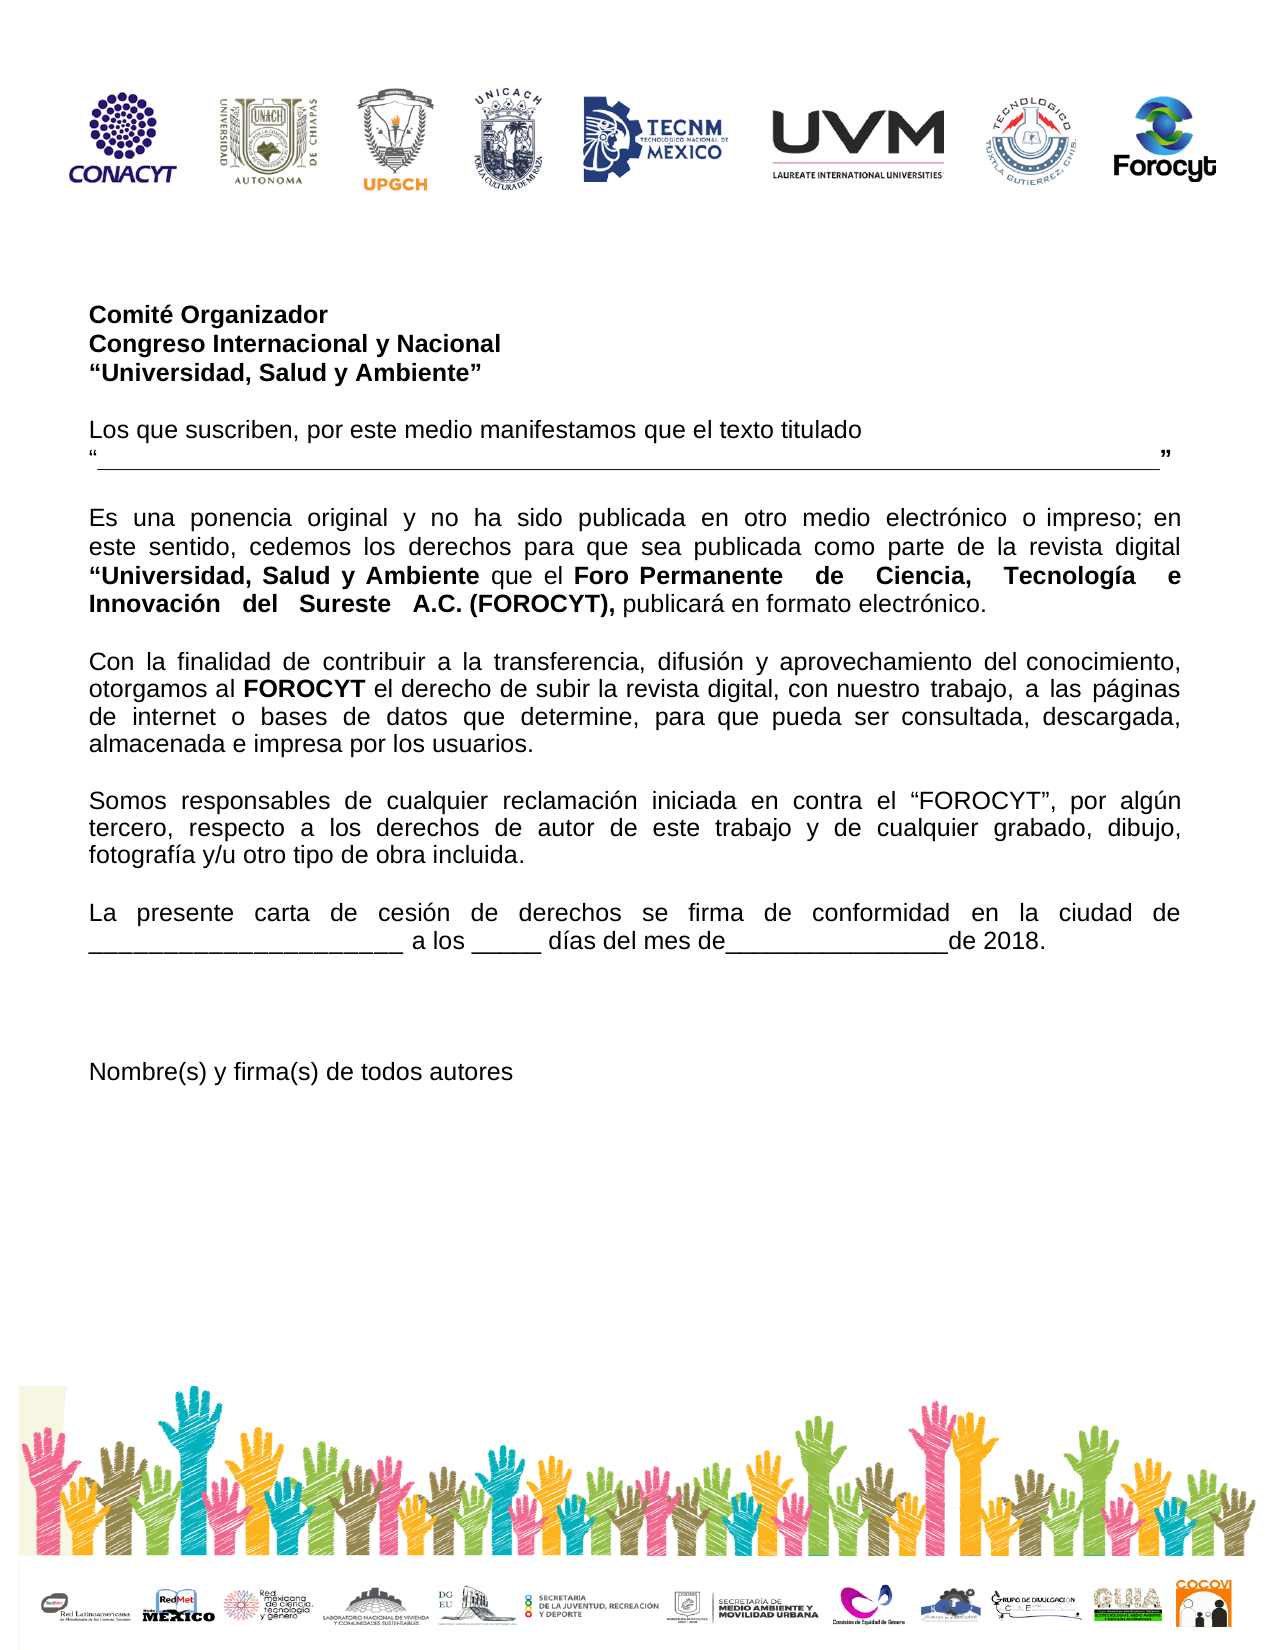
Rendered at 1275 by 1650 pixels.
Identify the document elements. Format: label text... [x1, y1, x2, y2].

text “Universidad, Salud y Ambiente” [88, 358, 1181, 387]
picture [44, 73, 1246, 206]
picture [18, 1386, 1264, 1650]
text Es una ponencia original y no ha sido publicada en otro medio electrónico o impreso; en este sentido, cedemos los derechos para que sea publicada como parte de la revista digital “Universidad, Salud y Ambiente que el Foro Permanente de Ciencia, Tecnología e Innovación del Sureste A.C. (FOROCYT), publicará en formato electrónico. [88, 503, 1181, 618]
text La presente carta de cesión de derechos se firma de conformidad en la ciudad de _____________________ a los _____ días del mes de________________de 2018. [88, 897, 1181, 955]
text Somos responsables de cualquier reclamación iniciada en contra el “FOROCYT”, por algún tercero, respecto a los derechos de autor de este trabajo y de cualquier grabado, dibujo, fotografía y/u otro tipo de obra incluida. [88, 788, 1181, 869]
text Congreso Internacional y Nacional [88, 329, 1181, 358]
text Los que suscriben, por este medio manifestamos que el texto titulado “_____________________________________________________________________________” [88, 415, 1181, 473]
text Comité Organizador [88, 300, 1181, 329]
text Nombre(s) y firma(s) de todos autores [88, 1057, 1181, 1086]
text Con la finalidad de contribuir a la transferencia, difusión y aprovechamiento del conocimiento, otorgamos al FOROCYT el derecho de subir la revista digital, con nuestro trabajo, a las páginas de internet o bases de datos que determine, para que pueda ser consultada, descargada, almacenada e impresa por los usuarios. [88, 649, 1181, 757]
